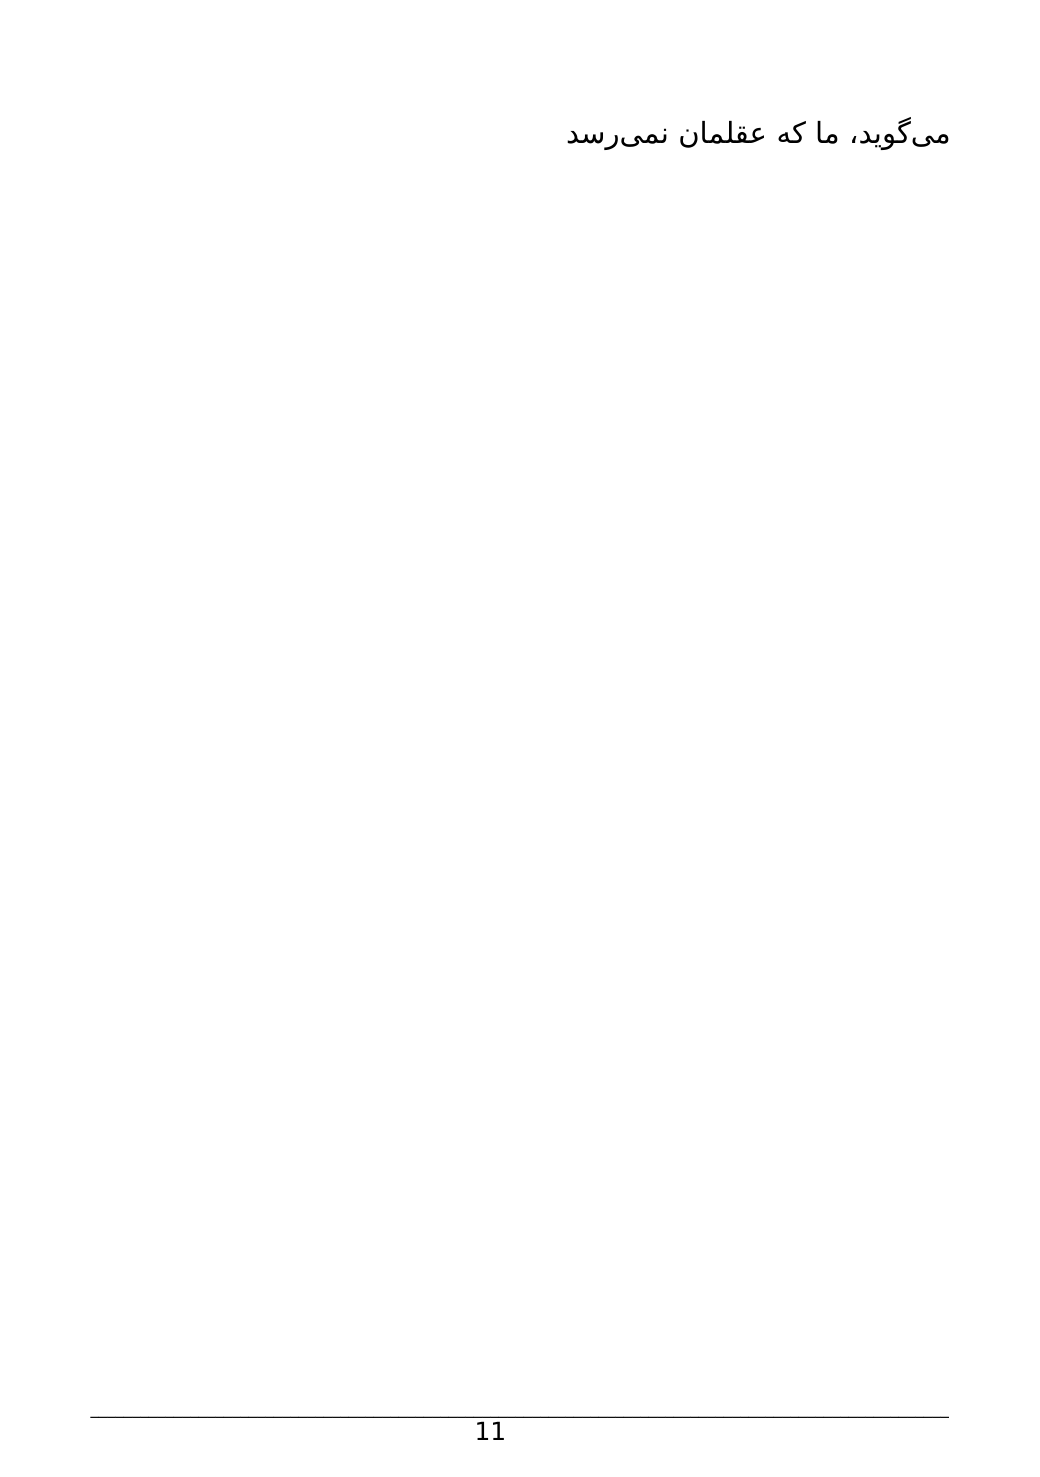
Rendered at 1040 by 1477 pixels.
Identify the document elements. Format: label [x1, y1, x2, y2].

text [89, 118, 951, 150]
